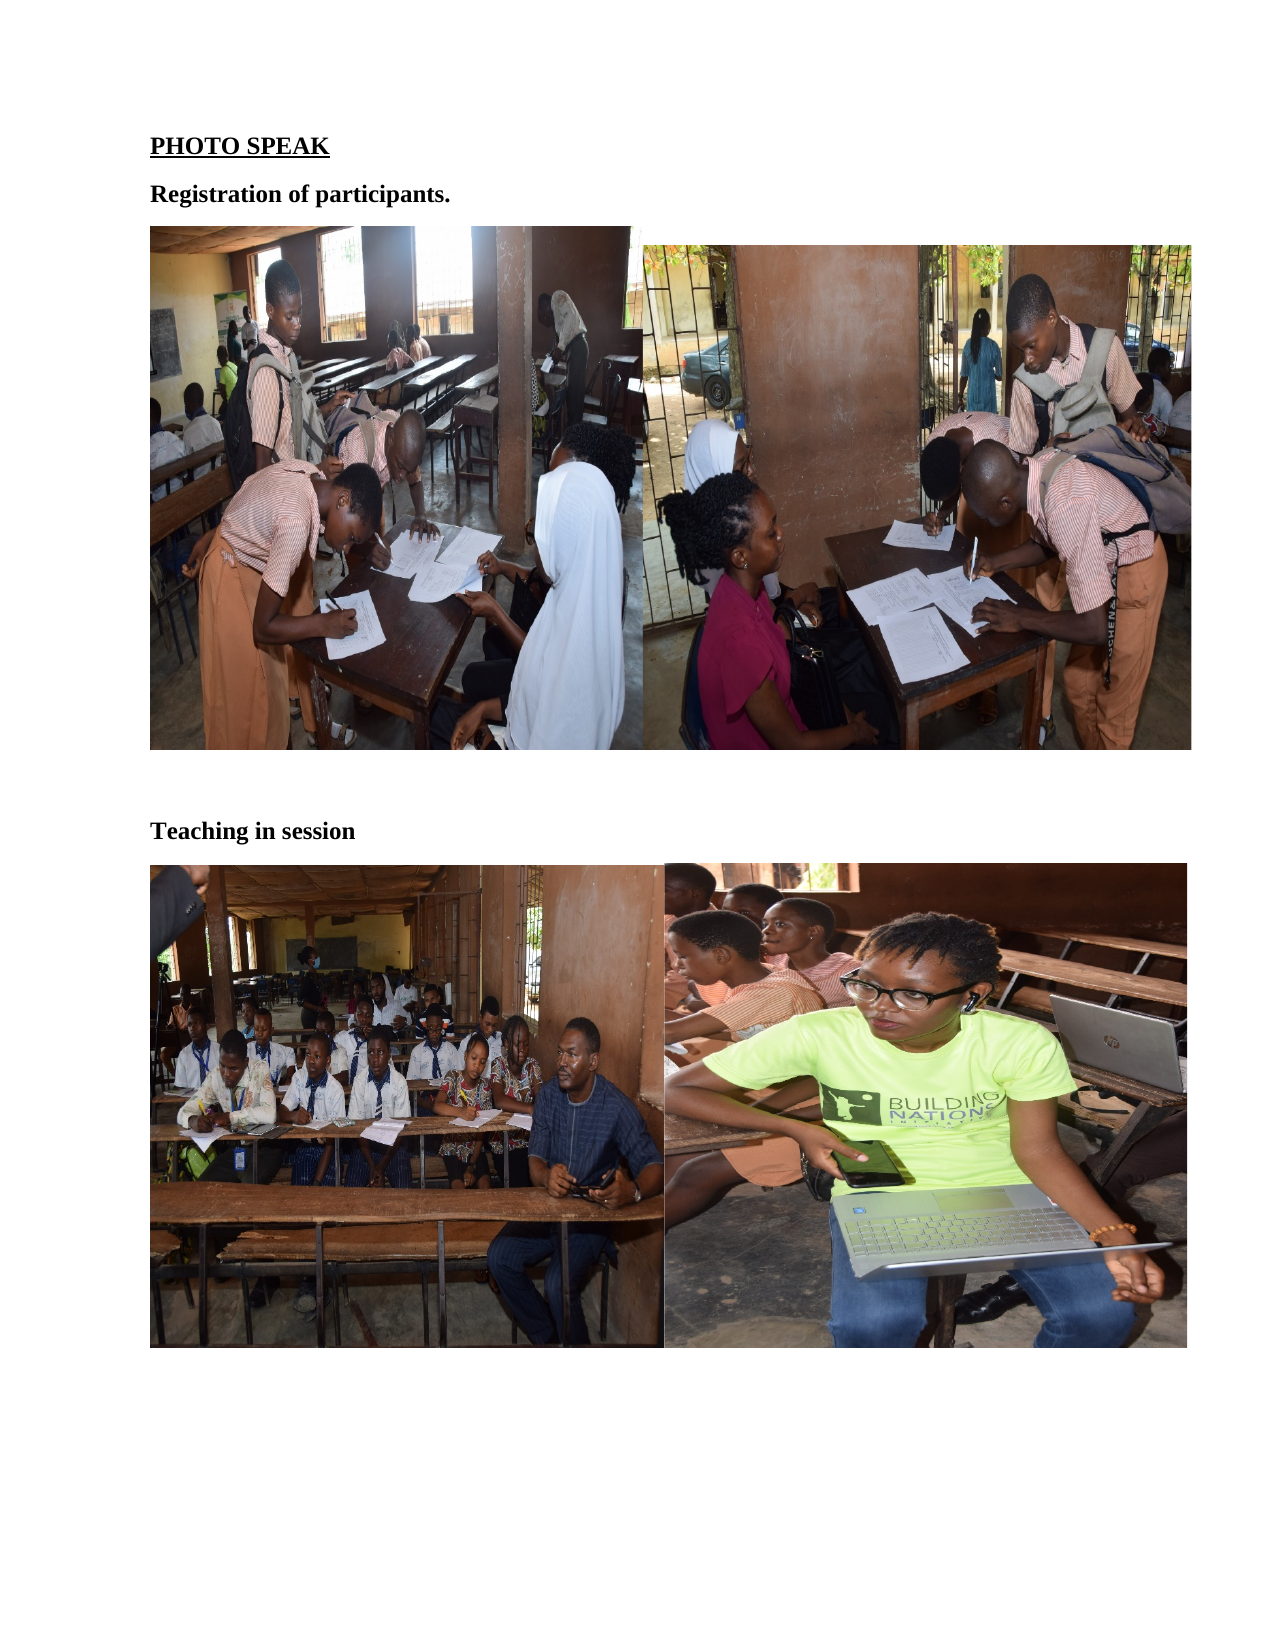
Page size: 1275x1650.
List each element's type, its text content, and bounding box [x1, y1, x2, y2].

picture [150, 863, 1188, 1348]
picture [150, 226, 1192, 750]
text Registration of participants. [150, 179, 1125, 208]
text PHOTO SPEAK [150, 131, 1125, 160]
text Teaching in session [150, 816, 1228, 845]
